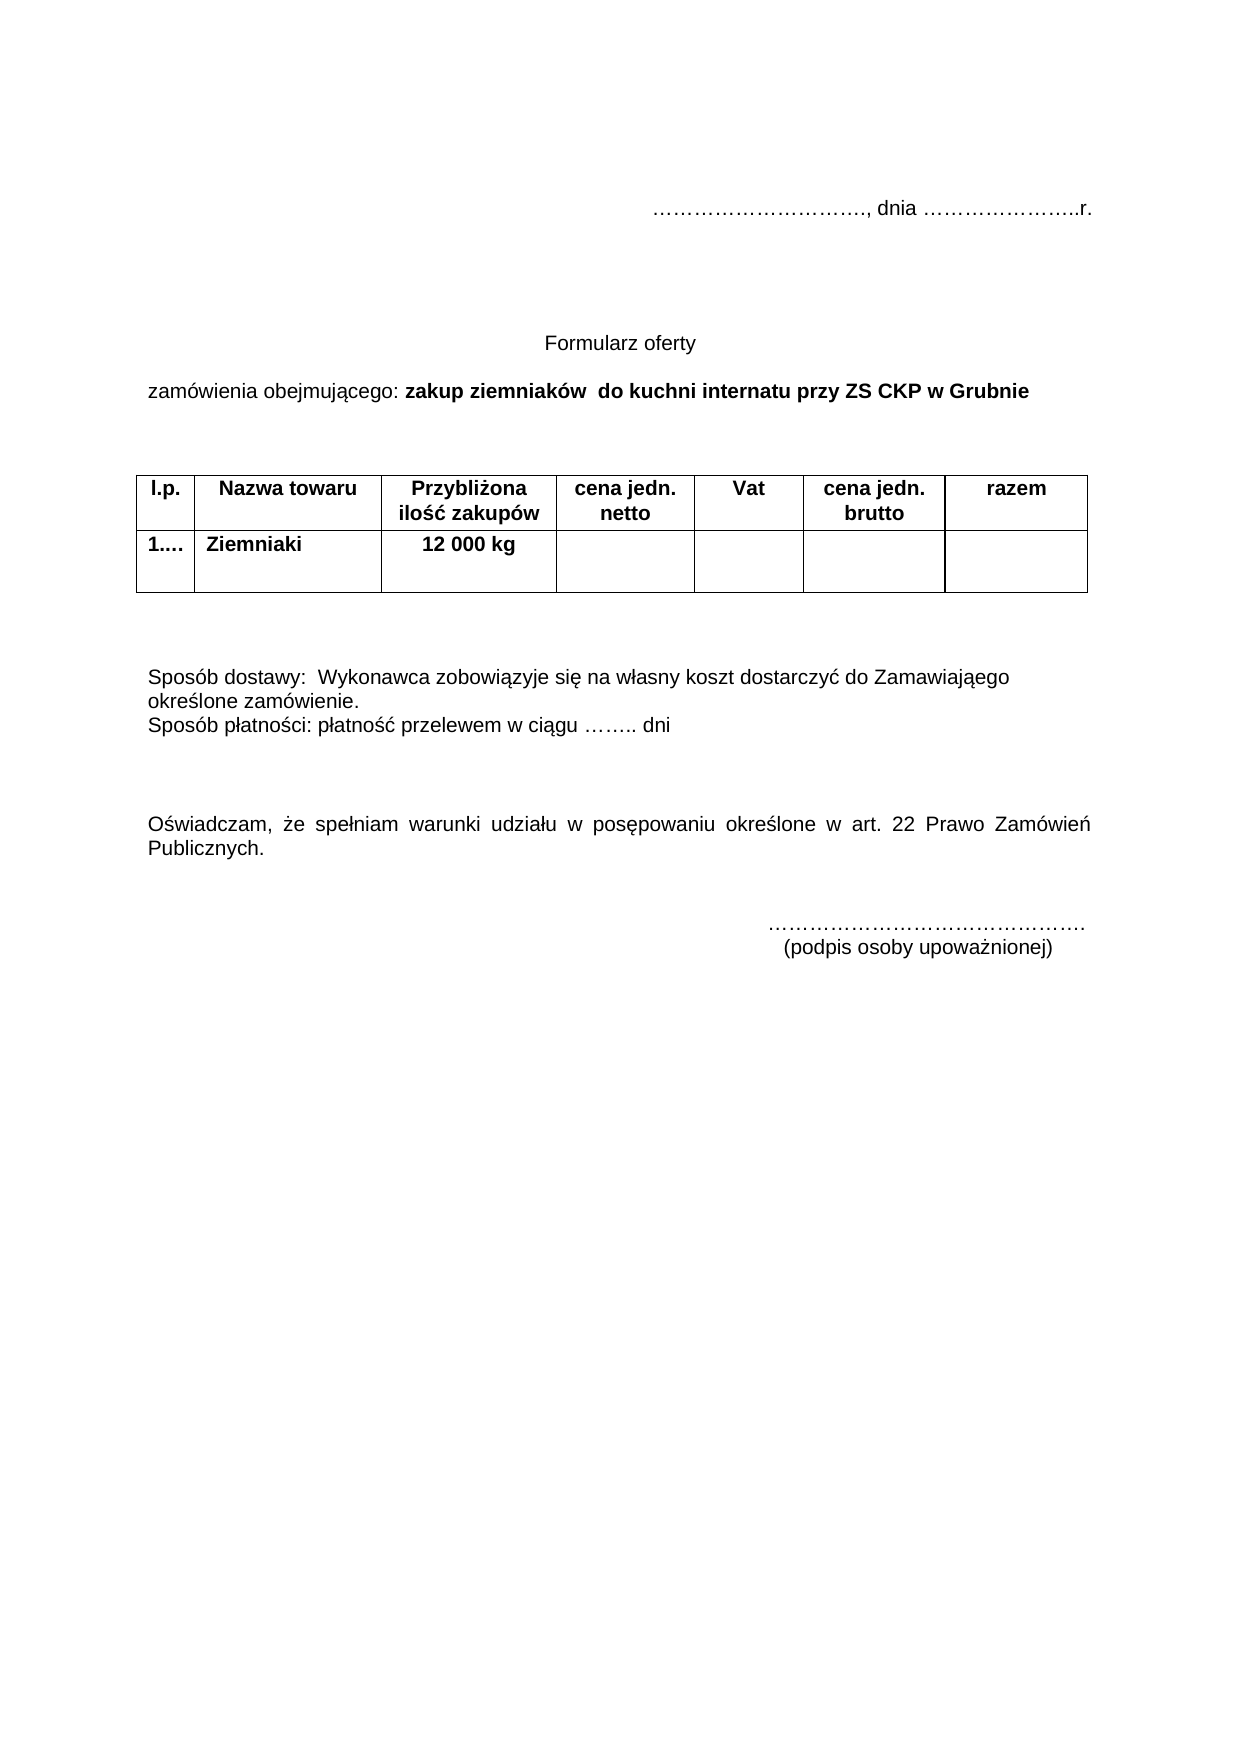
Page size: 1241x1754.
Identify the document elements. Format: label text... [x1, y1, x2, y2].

text Sposób dostawy: Wykonawca zobowiązyje się na własny koszt dostarczyć do Zamawiająego określone zamówienie. [148, 665, 1092, 713]
text zamówienia obejmującego: zakup ziemniaków do kuchni internatu przy ZS CKP w Grubnie [148, 379, 1092, 403]
table_cell Ziemniaki [195, 531, 381, 592]
table_header Nazwa towaru [195, 476, 381, 530]
text Formularz oferty [148, 331, 1092, 355]
text Oświadczam, że spełniam warunki udziału w posępowaniu określone w art. 22 Prawo Zamówień Publicznych. [148, 811, 1092, 860]
table_header l.p. [137, 476, 194, 530]
table_header razem [946, 476, 1087, 530]
text (podpis osoby upoważnionej) [738, 934, 1092, 958]
table_cell [946, 531, 1087, 592]
table_cell [557, 531, 694, 592]
table_cell 12 000 kg [382, 531, 556, 592]
table_header cena jedn. netto [557, 476, 694, 530]
text Sposób płatności: płatność przelewem w ciągu …….. dni [148, 713, 1092, 737]
table_header Przybliżona ilość zakupów [382, 476, 556, 530]
text ………………………………………. [148, 910, 1092, 934]
text …………………………., dnia …………………..r. [148, 196, 1092, 220]
table_header Vat [695, 476, 803, 530]
table_cell [804, 531, 944, 592]
table_header cena jedn. brutto [804, 476, 944, 530]
table_cell [137, 531, 194, 592]
table_cell [695, 531, 803, 592]
